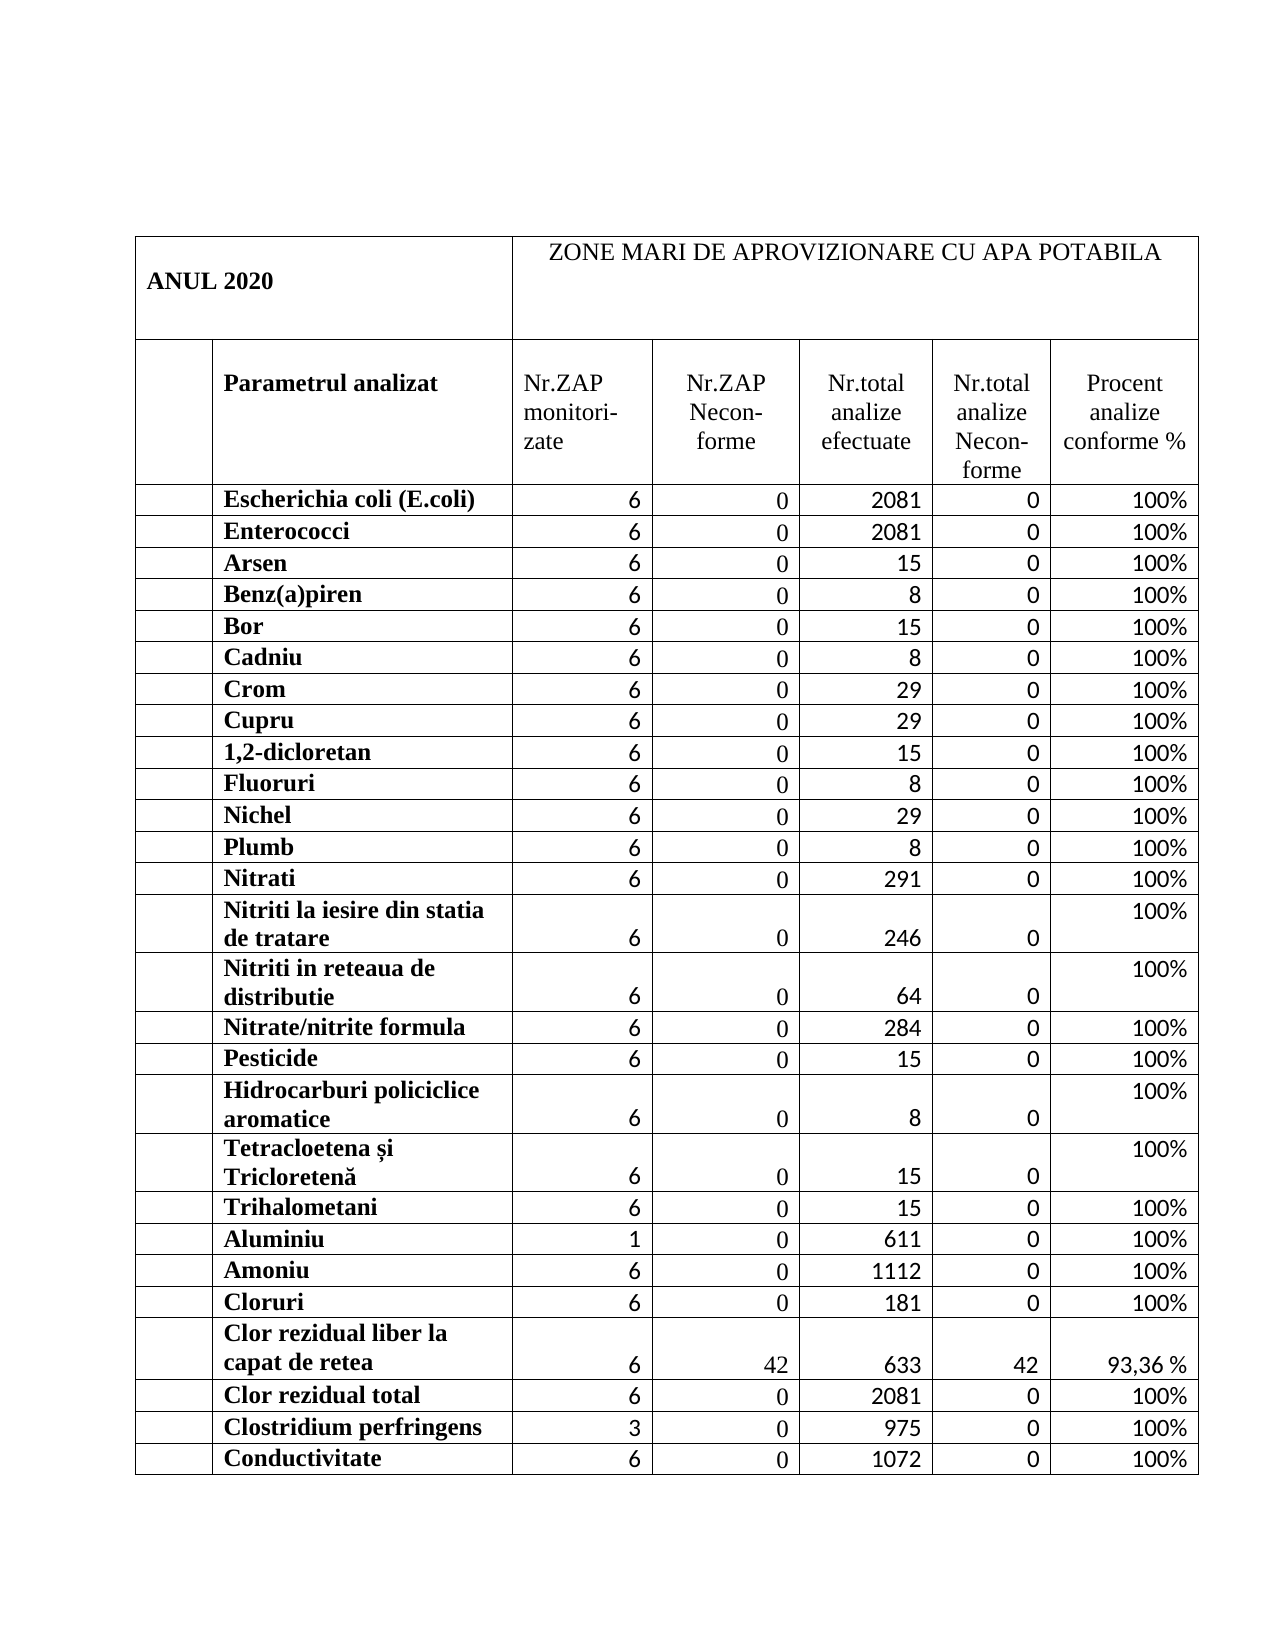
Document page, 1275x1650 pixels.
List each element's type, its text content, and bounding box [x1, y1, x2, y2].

table_cell Amoniu [213, 1255, 512, 1286]
table_cell [136, 340, 212, 483]
table_cell 1,2-dicloretan [213, 737, 512, 767]
table_cell 0 [653, 705, 799, 736]
table_cell 0 [933, 737, 1050, 767]
table_cell 2081 [800, 516, 932, 547]
table_cell 100% [1051, 1044, 1198, 1074]
table_cell 6 [513, 1318, 652, 1379]
table_cell 6 [513, 832, 652, 862]
table_cell 975 [800, 1412, 932, 1442]
table_cell Parametrul analizat [213, 340, 512, 483]
table_cell Benz(a)piren [213, 579, 512, 610]
table_cell 0 [653, 1287, 799, 1317]
table_cell 6 [513, 800, 652, 831]
table_cell [136, 674, 212, 704]
table_cell 0 [653, 1134, 799, 1191]
table_cell [136, 1318, 212, 1379]
table_cell 100% [1051, 516, 1198, 547]
table_cell 0 [933, 705, 1050, 736]
table_cell 0 [653, 674, 799, 704]
table_cell 0 [653, 1444, 799, 1474]
table_cell 291 [800, 863, 932, 894]
table_cell 100% [1051, 1012, 1198, 1042]
table_cell [136, 1287, 212, 1317]
table_cell 0 [653, 548, 799, 578]
table_cell [136, 1075, 212, 1132]
table_cell 0 [653, 642, 799, 673]
table_cell 181 [800, 1287, 932, 1317]
table_cell 0 [653, 1012, 799, 1042]
table_cell Aluminiu [213, 1224, 512, 1254]
table_cell 0 [933, 548, 1050, 578]
table_cell 29 [800, 705, 932, 736]
table_cell 0 [653, 895, 799, 952]
table_cell 0 [653, 800, 799, 831]
table_cell 0 [653, 863, 799, 894]
table_cell 64 [800, 953, 932, 1011]
table_cell 0 [933, 863, 1050, 894]
table_cell 42 [653, 1318, 799, 1379]
table_cell [136, 1012, 212, 1042]
table_cell [136, 1134, 212, 1191]
table_cell 0 [653, 1412, 799, 1442]
table_cell 8 [800, 642, 932, 673]
table_cell 0 [933, 769, 1050, 799]
table_cell Escherichia coli (E.coli) [213, 485, 512, 515]
table_cell 100% [1051, 1192, 1198, 1223]
table_cell 0 [933, 1255, 1050, 1286]
table_cell 8 [800, 832, 932, 862]
table_cell 100% [1051, 642, 1198, 673]
table_header ZONE MARI DE APROVIZIONARE CU APA POTABILA [513, 237, 1198, 339]
table_cell Cloruri [213, 1287, 512, 1317]
table_cell 6 [513, 611, 652, 641]
table_cell Trihalometani [213, 1192, 512, 1223]
table_cell 100% [1051, 1444, 1198, 1474]
table_cell 100% [1051, 705, 1198, 736]
table_cell 0 [933, 1287, 1050, 1317]
table_cell 6 [513, 1255, 652, 1286]
table_cell 100% [1051, 548, 1198, 578]
table_cell 15 [800, 1192, 932, 1223]
table_cell 100% [1051, 1412, 1198, 1442]
table_cell 0 [933, 1012, 1050, 1042]
table_cell [136, 1224, 212, 1254]
table_cell [136, 1255, 212, 1286]
table_cell [136, 642, 212, 673]
table_cell 93,36 % [1051, 1318, 1198, 1379]
table_cell 1112 [800, 1255, 932, 1286]
table_cell Bor [213, 611, 512, 641]
table_cell 0 [653, 953, 799, 1011]
table_cell 0 [933, 516, 1050, 547]
table_cell 6 [513, 1044, 652, 1074]
table_cell 0 [653, 1255, 799, 1286]
table_cell 0 [933, 800, 1050, 831]
table_cell 0 [933, 832, 1050, 862]
table_header ANUL 2020 [136, 237, 512, 339]
table_cell 0 [653, 769, 799, 799]
table_cell 100% [1051, 769, 1198, 799]
table_cell [136, 953, 212, 1011]
table_cell [136, 769, 212, 799]
table_cell 6 [513, 1287, 652, 1317]
table_cell 15 [800, 737, 932, 767]
table_cell Nr.ZAP monitori- zate [513, 340, 652, 483]
table_cell 0 [933, 1192, 1050, 1223]
table_cell 8 [800, 769, 932, 799]
table_cell 2081 [800, 1380, 932, 1411]
table_cell [136, 1044, 212, 1074]
table_cell 0 [933, 1380, 1050, 1411]
table_cell Nr.ZAP Necon-forme [653, 340, 799, 483]
table_cell 0 [653, 832, 799, 862]
table_cell 15 [800, 611, 932, 641]
table_cell Nr.total analize Necon- forme [933, 340, 1050, 483]
table_cell Cadniu [213, 642, 512, 673]
table_cell Pesticide [213, 1044, 512, 1074]
table_cell Procent analize conforme % [1051, 340, 1198, 483]
table_cell 246 [800, 895, 932, 952]
table_cell 100% [1051, 832, 1198, 862]
table_cell [136, 485, 212, 515]
table_cell 0 [933, 1075, 1050, 1132]
table_cell 6 [513, 705, 652, 736]
table_cell Nitriti la iesire din statia de tratare [213, 895, 512, 952]
table_cell Nichel [213, 800, 512, 831]
table_cell 6 [513, 1192, 652, 1223]
table_cell 6 [513, 1075, 652, 1132]
table_cell 100% [1051, 953, 1198, 1011]
table_cell 100% [1051, 1224, 1198, 1254]
table_cell Clor rezidual total [213, 1380, 512, 1411]
table_cell [136, 516, 212, 547]
table_cell 1072 [800, 1444, 932, 1474]
table_cell Crom [213, 674, 512, 704]
table_cell 0 [933, 953, 1050, 1011]
table_cell 100% [1051, 1075, 1198, 1132]
table_cell 6 [513, 737, 652, 767]
table_cell 8 [800, 1075, 932, 1132]
table_cell 0 [933, 579, 1050, 610]
table_cell 0 [933, 642, 1050, 673]
table_cell 15 [800, 548, 932, 578]
table_cell [136, 705, 212, 736]
table_cell 6 [513, 895, 652, 952]
table_cell 29 [800, 800, 932, 831]
table_cell 100% [1051, 674, 1198, 704]
table_cell Conductivitate [213, 1444, 512, 1474]
table_cell 0 [933, 611, 1050, 641]
table_cell Nr.total analize efectuate [800, 340, 932, 483]
table_cell 42 [933, 1318, 1050, 1379]
table_cell 100% [1051, 1255, 1198, 1286]
table_cell 0 [933, 1044, 1050, 1074]
table_cell 3 [513, 1412, 652, 1442]
table_cell 100% [1051, 895, 1198, 952]
table_cell 284 [800, 1012, 932, 1042]
table_cell 0 [653, 1075, 799, 1132]
table_cell 6 [513, 674, 652, 704]
table_cell Enterococci [213, 516, 512, 547]
table_cell 0 [653, 611, 799, 641]
table_cell [136, 1380, 212, 1411]
table_cell 0 [933, 1412, 1050, 1442]
table_cell 100% [1051, 800, 1198, 831]
table_cell 15 [800, 1134, 932, 1191]
table_cell 0 [653, 579, 799, 610]
table_cell [136, 1192, 212, 1223]
table_cell 2081 [800, 485, 932, 515]
table_cell 100% [1051, 863, 1198, 894]
table_cell [136, 579, 212, 610]
table_cell 6 [513, 548, 652, 578]
table_cell 100% [1051, 1287, 1198, 1317]
table_cell Cupru [213, 705, 512, 736]
table_cell [136, 548, 212, 578]
table_cell Tetracloetena și Tricloretenă [213, 1134, 512, 1191]
table_cell 0 [933, 485, 1050, 515]
table_cell 100% [1051, 611, 1198, 641]
table_cell [136, 832, 212, 862]
table_cell 8 [800, 579, 932, 610]
table_cell 0 [653, 485, 799, 515]
table_cell 1 [513, 1224, 652, 1254]
table_cell 611 [800, 1224, 932, 1254]
table_cell Hidrocarburi policiclice aromatice [213, 1075, 512, 1132]
table_cell 0 [653, 1380, 799, 1411]
table_cell [136, 800, 212, 831]
table_cell 6 [513, 1380, 652, 1411]
table_cell 15 [800, 1044, 932, 1074]
table_cell 6 [513, 516, 652, 547]
table_cell 0 [653, 516, 799, 547]
table_cell 6 [513, 863, 652, 894]
table_cell 0 [653, 1224, 799, 1254]
table_cell 6 [513, 1012, 652, 1042]
table_cell 100% [1051, 1380, 1198, 1411]
table_cell [136, 1412, 212, 1442]
table_cell 100% [1051, 1134, 1198, 1191]
table_cell 29 [800, 674, 932, 704]
table_cell Nitrate/nitrite formula [213, 1012, 512, 1042]
table_cell Nitriti in reteaua de distributie [213, 953, 512, 1011]
table_cell 6 [513, 953, 652, 1011]
table_cell [136, 863, 212, 894]
table_cell [136, 611, 212, 641]
table_cell 100% [1051, 737, 1198, 767]
table_cell [136, 737, 212, 767]
table_cell 0 [933, 895, 1050, 952]
table_cell 0 [653, 1044, 799, 1074]
table_cell 6 [513, 769, 652, 799]
table_cell Plumb [213, 832, 512, 862]
table_cell Nitrati [213, 863, 512, 894]
table_cell Clor rezidual liber la capat de retea [213, 1318, 512, 1379]
table_cell 100% [1051, 579, 1198, 610]
table_cell 0 [933, 674, 1050, 704]
table_cell 6 [513, 1444, 652, 1474]
table_cell Fluoruri [213, 769, 512, 799]
table_cell 0 [933, 1224, 1050, 1254]
table_cell Arsen [213, 548, 512, 578]
table_cell 6 [513, 642, 652, 673]
table_cell 100% [1051, 485, 1198, 515]
table_cell 0 [933, 1134, 1050, 1191]
table_cell 633 [800, 1318, 932, 1379]
table_cell 6 [513, 1134, 652, 1191]
table_cell 0 [933, 1444, 1050, 1474]
table_cell 6 [513, 579, 652, 610]
table_cell [136, 895, 212, 952]
table_cell 6 [513, 485, 652, 515]
table_cell [136, 1444, 212, 1474]
table_cell Clostridium perfringens [213, 1412, 512, 1442]
table_cell 0 [653, 1192, 799, 1223]
table_cell 0 [653, 737, 799, 767]
